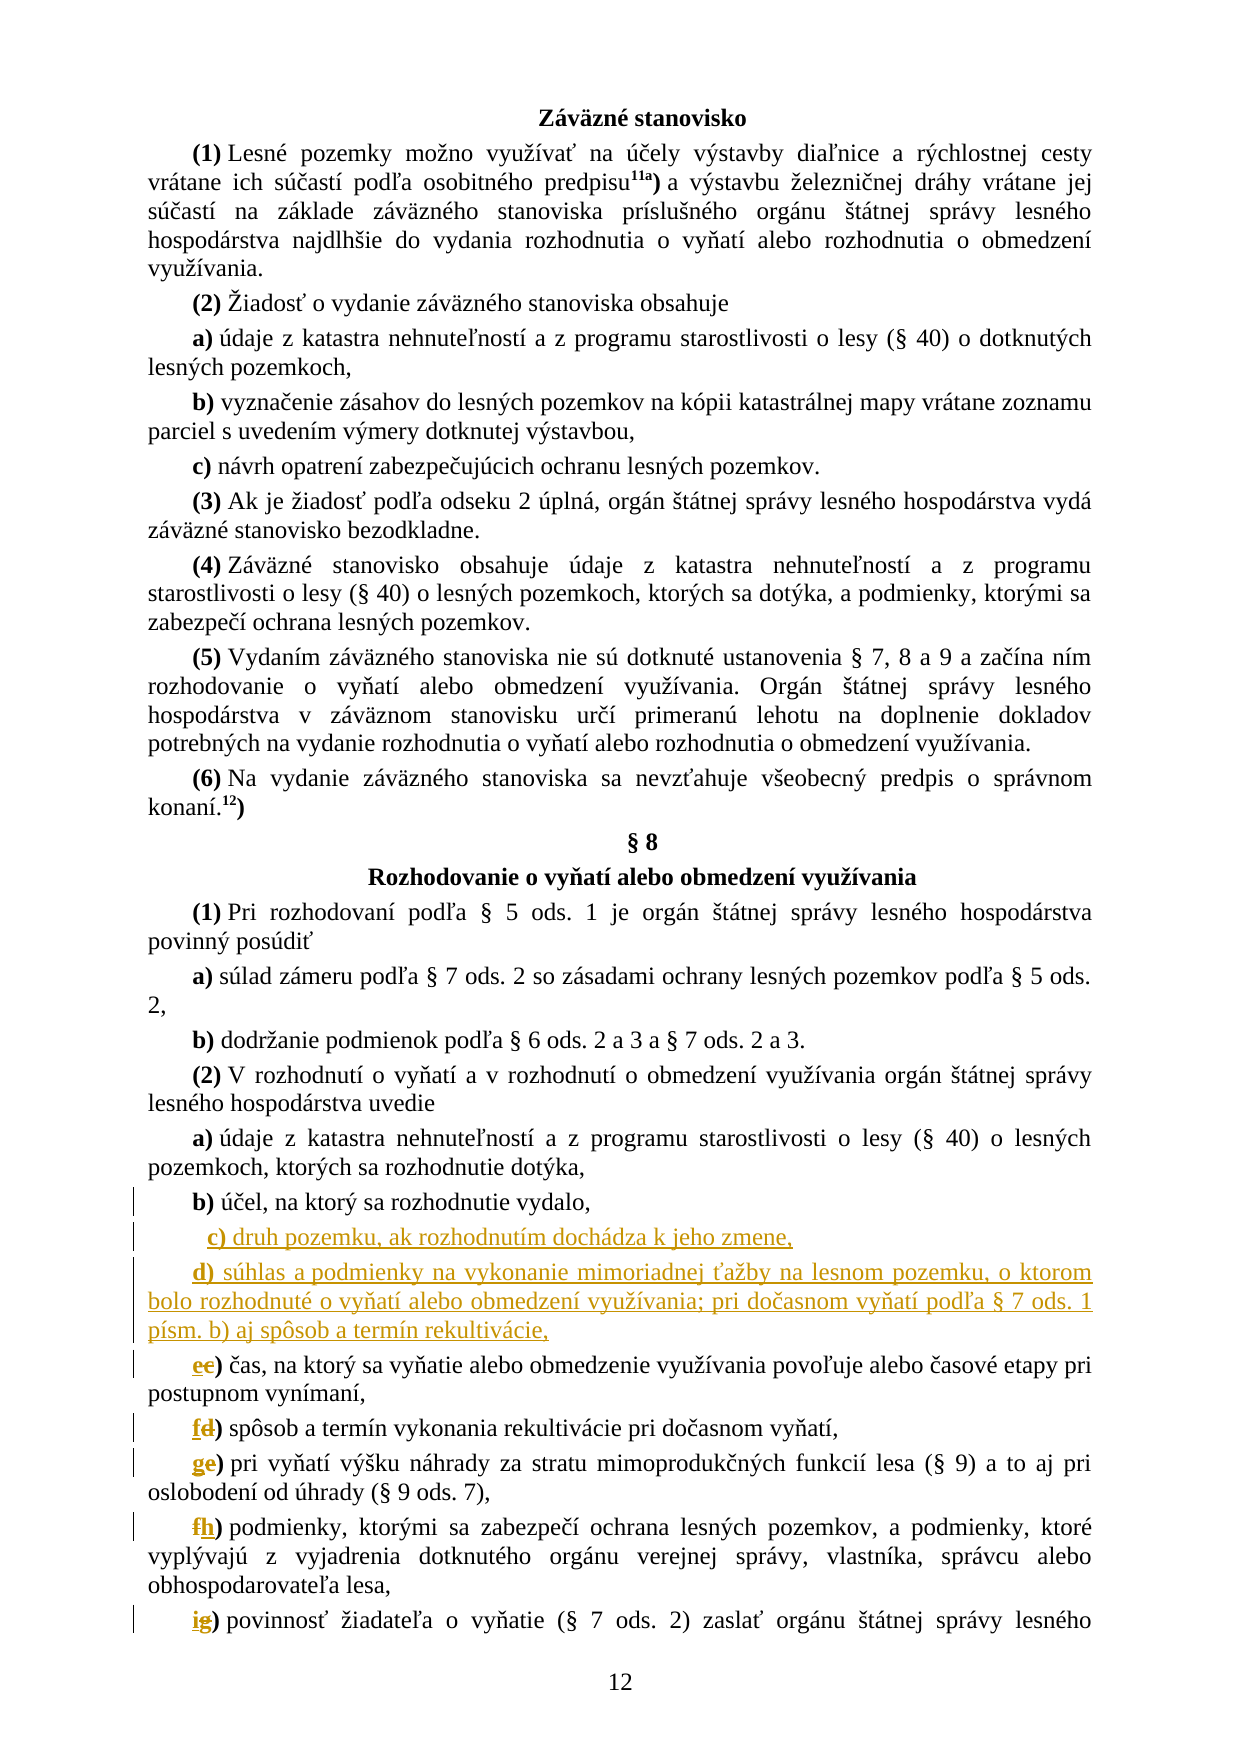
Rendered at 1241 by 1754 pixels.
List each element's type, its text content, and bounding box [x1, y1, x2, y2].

text Záväzné stanovisko [148, 103, 1093, 132]
text b) dodržanie podmienok podľa § 6 ods. 2 a 3 a § 7 ods. 2 a 3. [148, 1025, 1093, 1053]
text c) návrh opatrení zabezpečujúcich ochranu lesných pozemkov. [148, 451, 1093, 480]
text a) súlad zámeru podľa § 7 ods. 2 so zásadami ochrany lesných pozemkov podľa § 5 ods. 2, [148, 961, 1093, 1018]
text (2) V rozhodnutí o vyňatí a v rozhodnutí o obmedzení využívania orgán štátnej správy lesného hospodárstva uvedie [148, 1060, 1093, 1117]
text a) údaje z katastra nehnuteľností a z programu starostlivosti o lesy (§ 40) o lesných pozemkoch, ktorých sa rozhodnutie dotýka, [148, 1123, 1093, 1181]
text a) údaje z katastra nehnuteľností a z programu starostlivosti o lesy (§ 40) o dotknutých lesných pozemkoch, [148, 323, 1093, 381]
text (5) Vydaním záväzného stanoviska nie sú dotknuté ustanovenia § 7, 8 a 9 a začína ním rozhodovanie o vyňatí alebo obmedzení využívania. Orgán štátnej správy lesného hospodárstva v záväznom stanovisku určí primeranú lehotu na doplnenie dokladov potrebných na vydanie rozhodnutia o vyňatí alebo rozhodnutia o obmedzení využívania. [148, 642, 1093, 757]
text (4) Záväzné stanovisko obsahuje údaje z katastra nehnuteľností a z programu starostlivosti o lesy (§ 40) o lesných pozemkoch, ktorých sa dotýka, a podmienky, ktorými sa zabezpečí ochrana lesných pozemkov. [148, 550, 1093, 636]
text (1) Pri rozhodovaní podľa § 5 ods. 1 je orgán štátnej správy lesného hospodárstva povinný posúdiť [148, 897, 1093, 955]
text ) podmienky, ktorými sa zabezpečí ochrana lesných pozemkov, a podmienky, ktoré vyplývajú z vyjadrenia dotknutého orgánu verejnej správy, vlastníka, správcu alebo obhospodarovateľa lesa, [148, 1512, 1093, 1598]
text § 8 [148, 827, 1093, 856]
text ) spôsob a termín vykonania rekultivácie pri dočasnom vyňatí, [148, 1413, 1093, 1442]
text (1) Lesné pozemky možno využívať na účely výstavby diaľnice a rýchlostnej cesty vrátane ich súčastí podľa osobitného predpisu11a) a výstavbu železničnej dráhy vrátane jej súčastí na základe záväzného stanoviska príslušného orgánu štátnej správy lesného hospodárstva najdlhšie do vydania rozhodnutia o vyňatí alebo rozhodnutia o obmedzení využívania. [148, 138, 1093, 282]
text b) vyznačenie zásahov do lesných pozemkov na kópii katastrálnej mapy vrátane zoznamu parciel s uvedením výmery dotknutej výstavbou, [148, 387, 1093, 445]
text (3) Ak je žiadosť podľa odseku 2 úplná, orgán štátnej správy lesného hospodárstva vydá záväzné stanovisko bezodkladne. [148, 486, 1093, 543]
text ) čas, na ktorý sa vyňatie alebo obmedzenie využívania povoľuje alebo časové etapy pri postupnom vynímaní, [148, 1350, 1093, 1407]
text (2) Žiadosť o vydanie záväzného stanoviska obsahuje [148, 288, 1093, 317]
text Rozhodovanie o vyňatí alebo obmedzení využívania [148, 862, 1093, 891]
text ) pri vyňatí výšku náhrady za stratu mimoprodukčných funkcií lesa (§ 9) a to aj pri oslobodení od úhrady (§ 9 ods. 7), [148, 1448, 1093, 1506]
text b) účel, na ktorý sa rozhodnutie vydalo, [148, 1187, 1093, 1216]
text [148, 1605, 1093, 1633]
text (6) Na vydanie záväzného stanoviska sa nevzťahuje všeobecný predpis o správnom konaní.12) [148, 763, 1093, 821]
